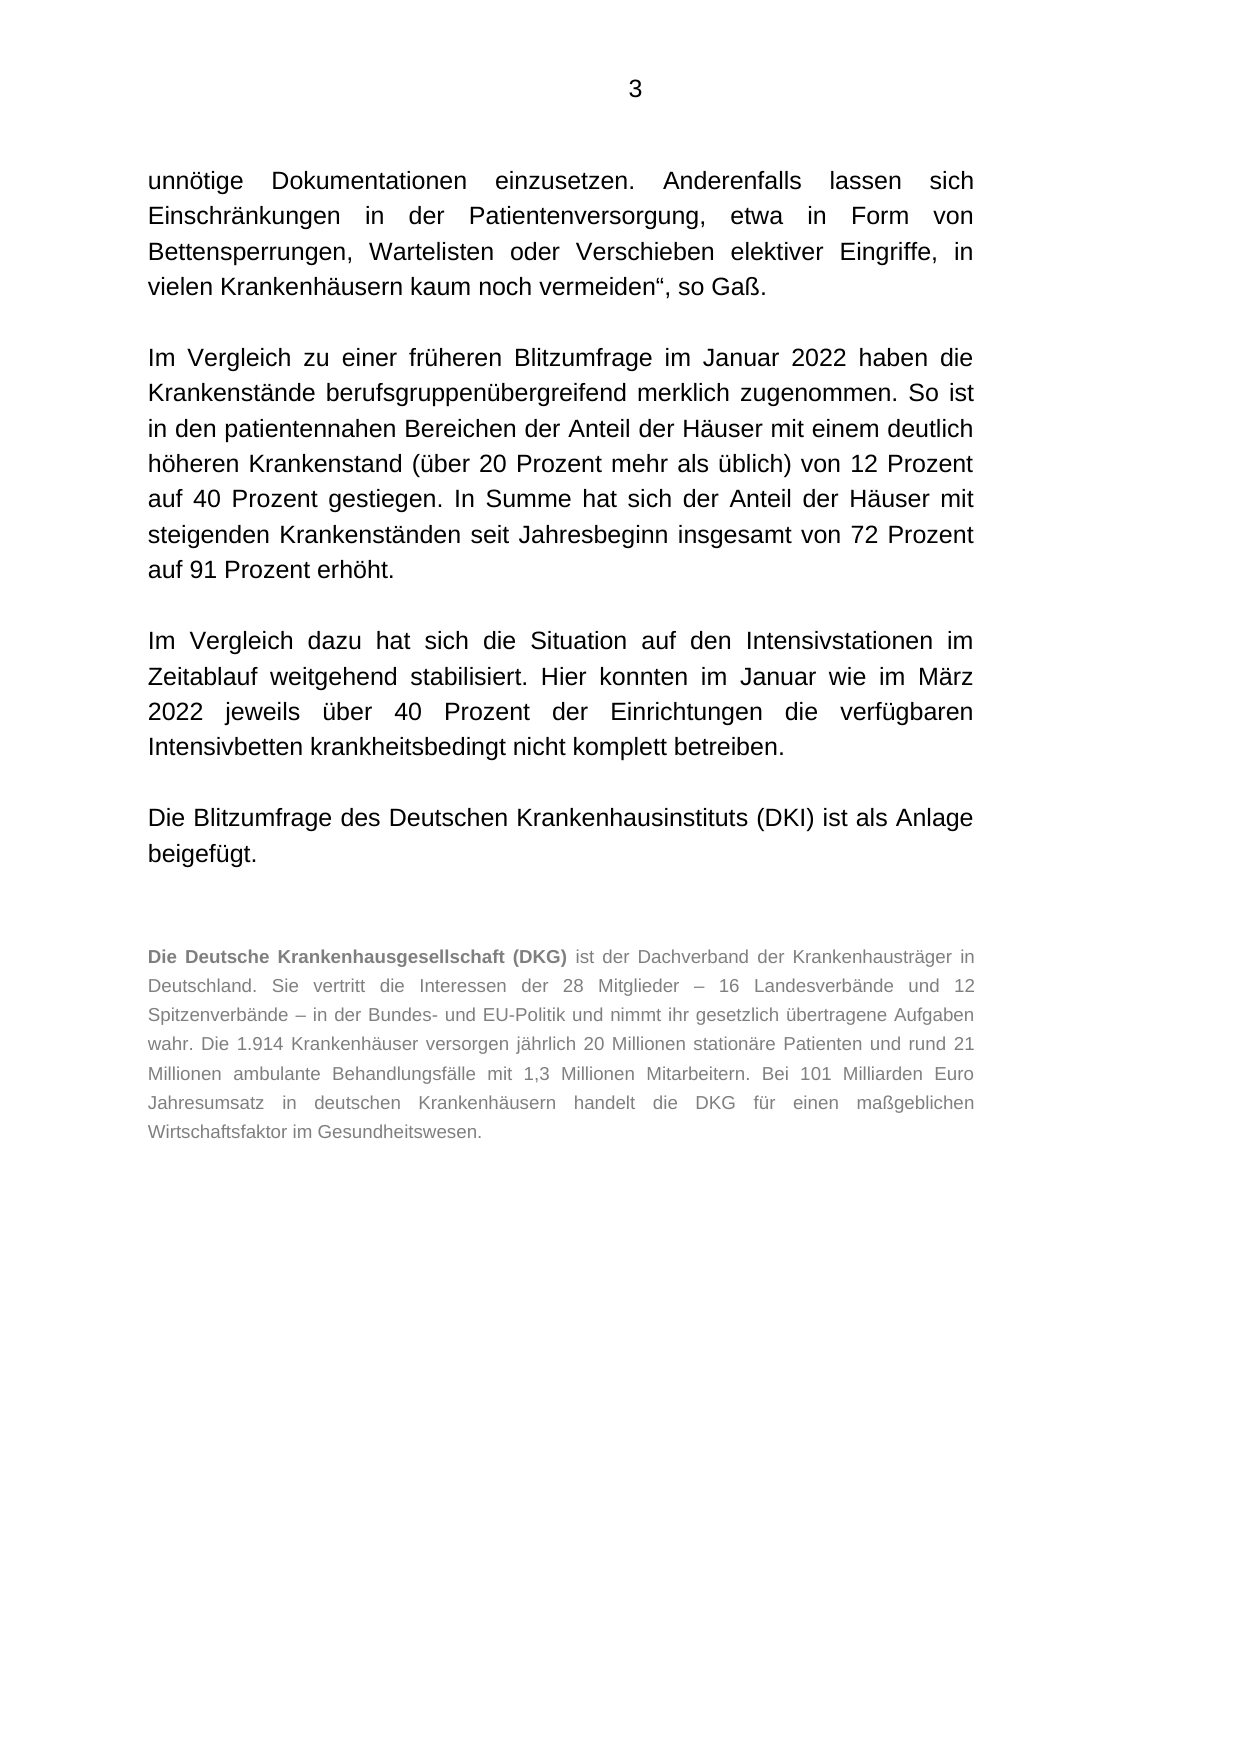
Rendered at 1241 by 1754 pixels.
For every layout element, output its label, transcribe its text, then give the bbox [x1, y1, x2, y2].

text Die Blitzumfrage des Deutschen Krankenhausinstituts (DKI) ist als Anlage beigefügt. [148, 796, 975, 867]
text Im Vergleich dazu hat sich die Situation auf den Intensivstationen im Zeitablauf weitgehend stabilisiert. Hier konnten im Januar wie im März 2022 jeweils über 40 Prozent der Einrichtungen die verfügbaren Intensivbetten krankheitsbedingt nicht komplett betreiben. [148, 619, 975, 761]
text Im Vergleich zu einer früheren Blitzumfrage im Januar 2022 haben die Krankenstände berufsgruppenübergreifend merklich zugenommen. So ist in den patientennahen Bereichen der Anteil der Häuser mit einem deutlich höheren Krankenstand (über 20 Prozent mehr als üblich) von 12 Prozent auf 40 Prozent gestiegen. In Summe hat sich der Anteil der Häuser mit steigenden Krankenständen seit Jahresbeginn insgesamt von 72 Prozent auf 91 Prozent erhöht. [148, 336, 975, 584]
text Die Deutsche Krankenhausgesellschaft (DKG) ist der Dachverband der Krankenhausträger in Deutschland. Sie vertritt die Interessen der 28 Mitglieder – 16 Landesverbände und 12 Spitzenverbände – in der Bundes- und EU-Politik und nimmt ihr gesetzlich übertragene Aufgaben wahr. Die 1.914 Krankenhäuser versorgen jährlich 20 Millionen stationäre Patienten und rund 21 Millionen ambulante Behandlungsfälle mit 1,3 Millionen Mitarbeitern. Bei 101 Milliarden Euro Jahresumsatz in deutschen Krankenhäusern handelt die DKG für einen maßgeblichen Wirtschaftsfaktor im Gesundheitswesen. [148, 938, 975, 1142]
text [148, 159, 975, 301]
